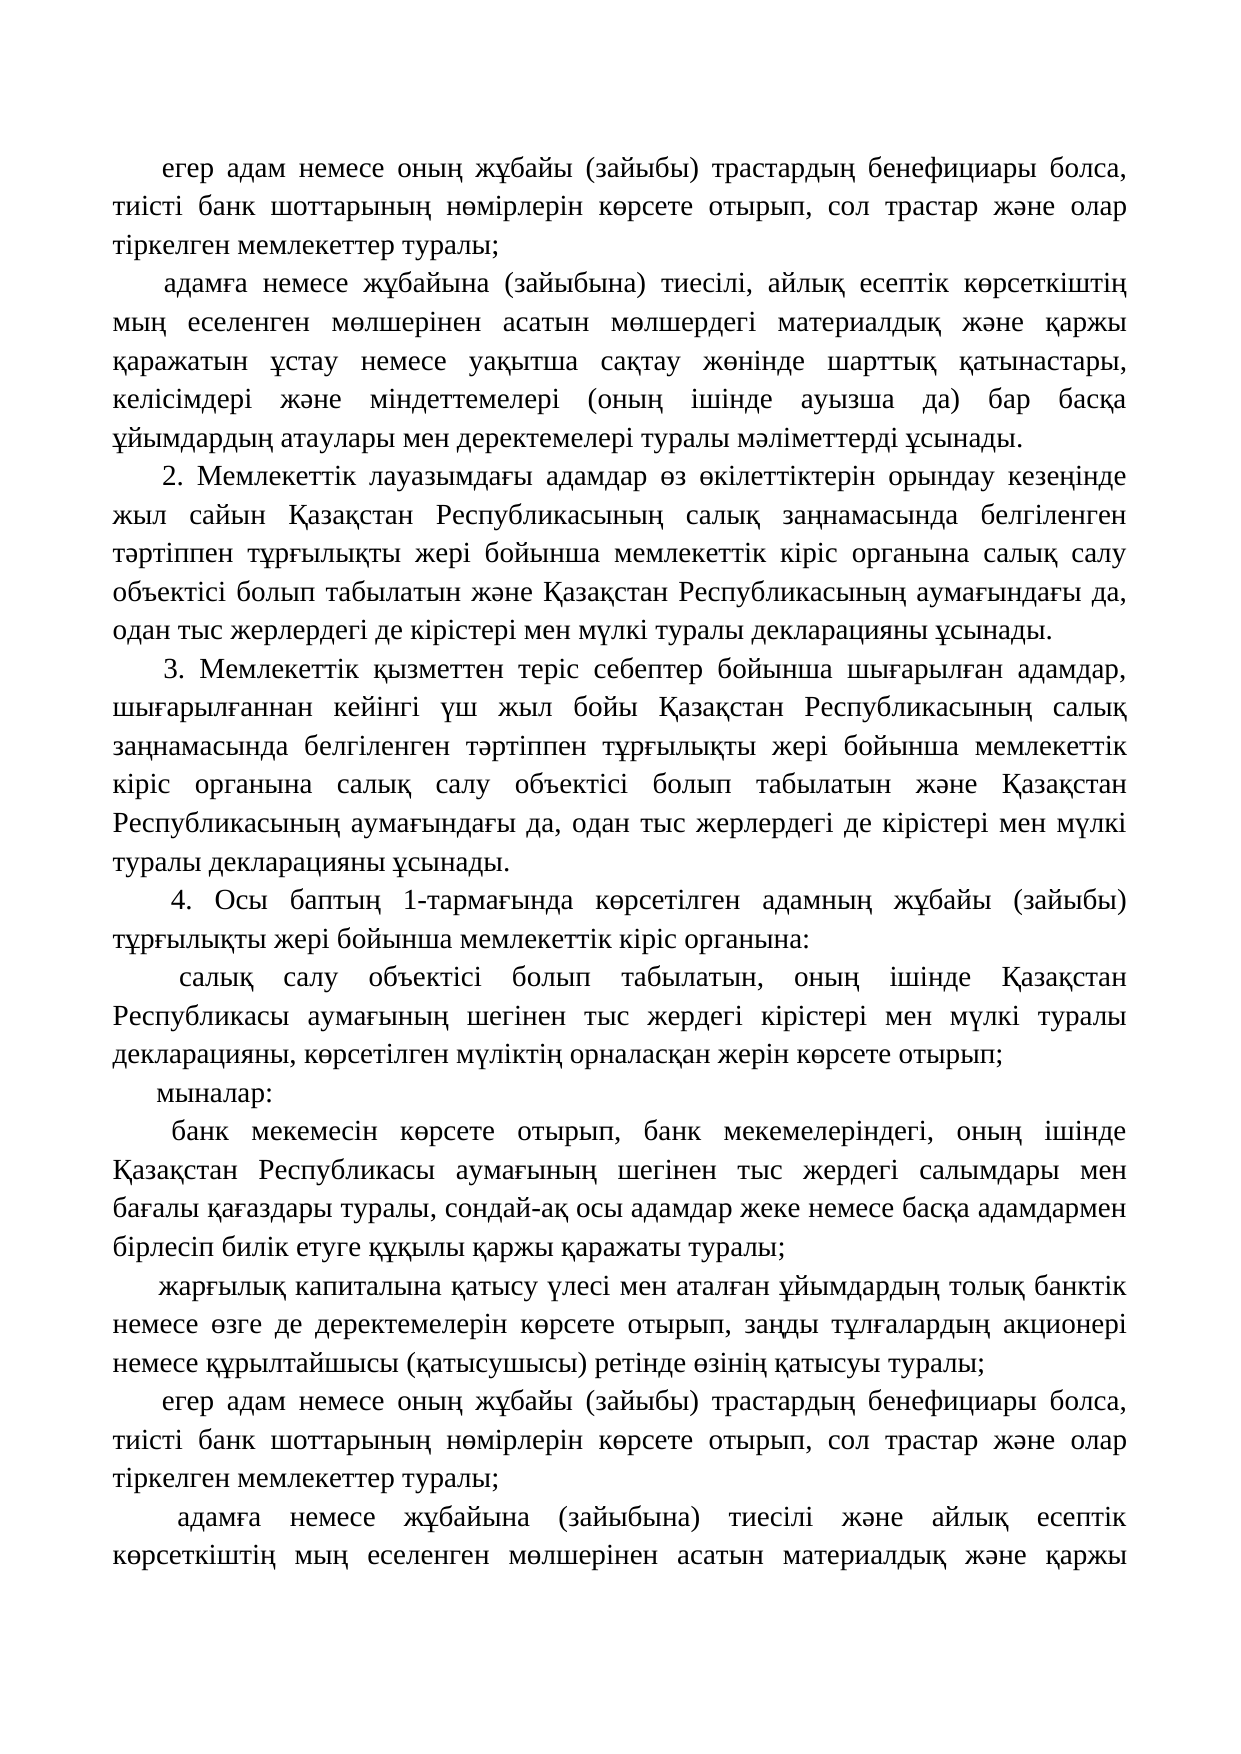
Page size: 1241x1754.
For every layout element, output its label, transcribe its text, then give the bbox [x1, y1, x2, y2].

text салық салу объектiсi болып табылатын, оның iшiнде Қазақстан Республикасы аумағының шегінен тыс жердегi кірістері мен мүлкi туралы декларацияны, көрсетiлген мүлiктiң орналасқан жерiн көрсете отырып; [112, 959, 1128, 1070]
text егер адам немесе оның жұбайы (зайыбы) трастардың бенефициары болса, тиiстi банк шоттарының нөмiрлерiн көрсете отырып, сол трастар және олар тiркелген мемлекеттер туралы; [112, 150, 1128, 261]
text мыналар: [112, 1075, 1128, 1108]
text 4. Осы баптың 1-тармағында көрсетiлген адамның жұбайы (зайыбы) тұрғылықты жерi бойынша мемлекеттiк кiрiс органына: [112, 882, 1128, 954]
text 3. Мемлекеттiк қызметтен терiс себептер бойынша шығарылған адамдар, шығарылғаннан кейiнгi үш жыл бойы Қазақстан Республикасының салық заңнамасында белгiленген тәртiппен тұрғылықты жерi бойынша мемлекеттiк кiрiс органына салық салу объектiсi болып табылатын және Қазақстан Республикасының аумағындағы да, одан тыс жерлердегi де кірістері мен мүлкi туралы декларацияны ұсынады. [112, 651, 1128, 877]
text банк мекемесiн көрсете отырып, банк мекемелерiндегi, оның ішінде Қазақстан Республикасы аумағының шегінен тыс жердегi салымдары мен бағалы қағаздары туралы, сондай-ақ осы адамдар жеке немесе басқа адамдармен бiрлесiп билiк етуге құқылы қаржы қаражаты туралы; [112, 1113, 1128, 1263]
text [112, 1499, 1128, 1571]
text егер адам немесе оның жұбайы (зайыбы) трастардың бенефициары болса, тиiстi банк шоттарының нөмiрлерiн көрсете отырып, сол трастар және олар тiркелген мемлекеттер туралы; [112, 1383, 1128, 1494]
text адамға немесе жұбайына (зайыбына) тиесiлi, айлық есептiк көрсеткiштiң мың еселенген мөлшерiнен асатын мөлшердегi материалдық және қаржы қаражатын ұстау немесе уақытша сақтау жөнiнде шарттық қатынастары, келiсiмдерi және мiндеттемелерi (оның iшiнде ауызша да) бар басқа ұйымдардың атаулары мен деректемелері туралы мәлiметтердi ұсынады. [112, 266, 1128, 453]
text жарғылық капиталына қатысу үлесi мен аталған ұйымдардың толық банктiк немесе өзге де деректемелерiн көрсете отырып, заңды тұлғалардың акционерi немесе құрылтайшысы (қатысушысы) ретiнде өзiнiң қатысуы туралы; [112, 1268, 1128, 1378]
text 2. Мемлекеттiк лауазымдағы адамдар өз өкiлеттiктерiн орындау кезеңiнде жыл сайын Қазақстан Республикасының салық заңнамасында белгiленген тәртiппен тұрғылықты жерi бойынша мемлекеттiк кiрiс органына салық салу объектiсi болып табылатын және Қазақстан Республикасының аумағындағы да, одан тыс жерлердегi де кірістері мен мүлкi туралы декларацияны ұсынады. [112, 458, 1128, 646]
